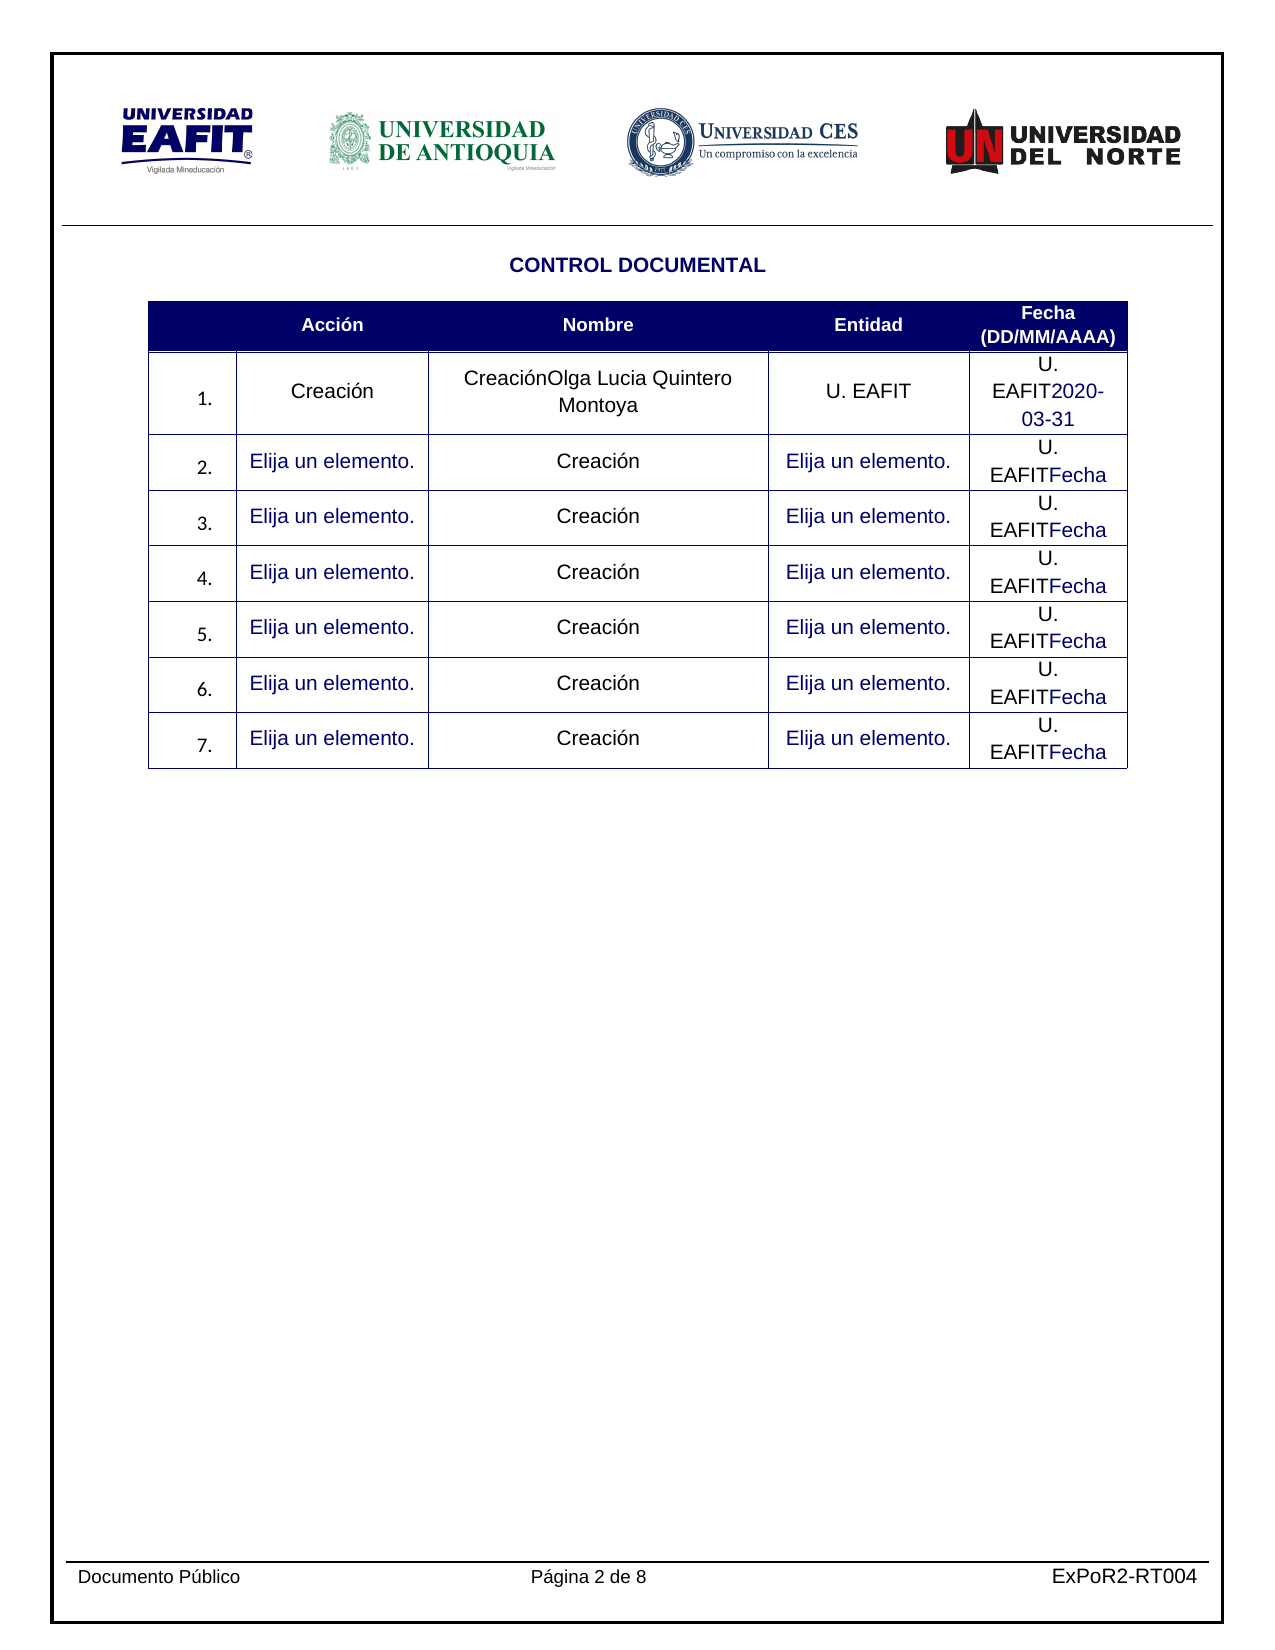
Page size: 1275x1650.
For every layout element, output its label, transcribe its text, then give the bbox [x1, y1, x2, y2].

table_header Acción [237, 302, 428, 351]
table_header Nombre [429, 302, 768, 351]
text CONTROL DOCUMENTAL [118, 252, 1157, 276]
table_header Fecha (DD/MM/AAAA) [970, 302, 1127, 351]
picture [625, 106, 859, 178]
table_cell [429, 713, 768, 767]
table_cell [429, 546, 768, 601]
table_cell [429, 435, 768, 490]
table_header [149, 302, 236, 351]
table_cell [149, 491, 236, 545]
table_cell [429, 658, 768, 712]
table_cell Olga Lucia Quintero Montoya [429, 353, 768, 434]
table_cell [149, 546, 236, 601]
table_cell [149, 658, 236, 712]
table_cell [429, 602, 768, 656]
picture [327, 111, 557, 171]
table_cell [237, 353, 428, 434]
table_cell [149, 353, 236, 434]
table_cell [149, 713, 236, 767]
table_header Entidad [769, 302, 969, 351]
picture [941, 108, 1185, 174]
table_cell [149, 602, 236, 656]
table_cell [429, 491, 768, 545]
table_cell [149, 435, 236, 490]
picture [121, 108, 253, 174]
